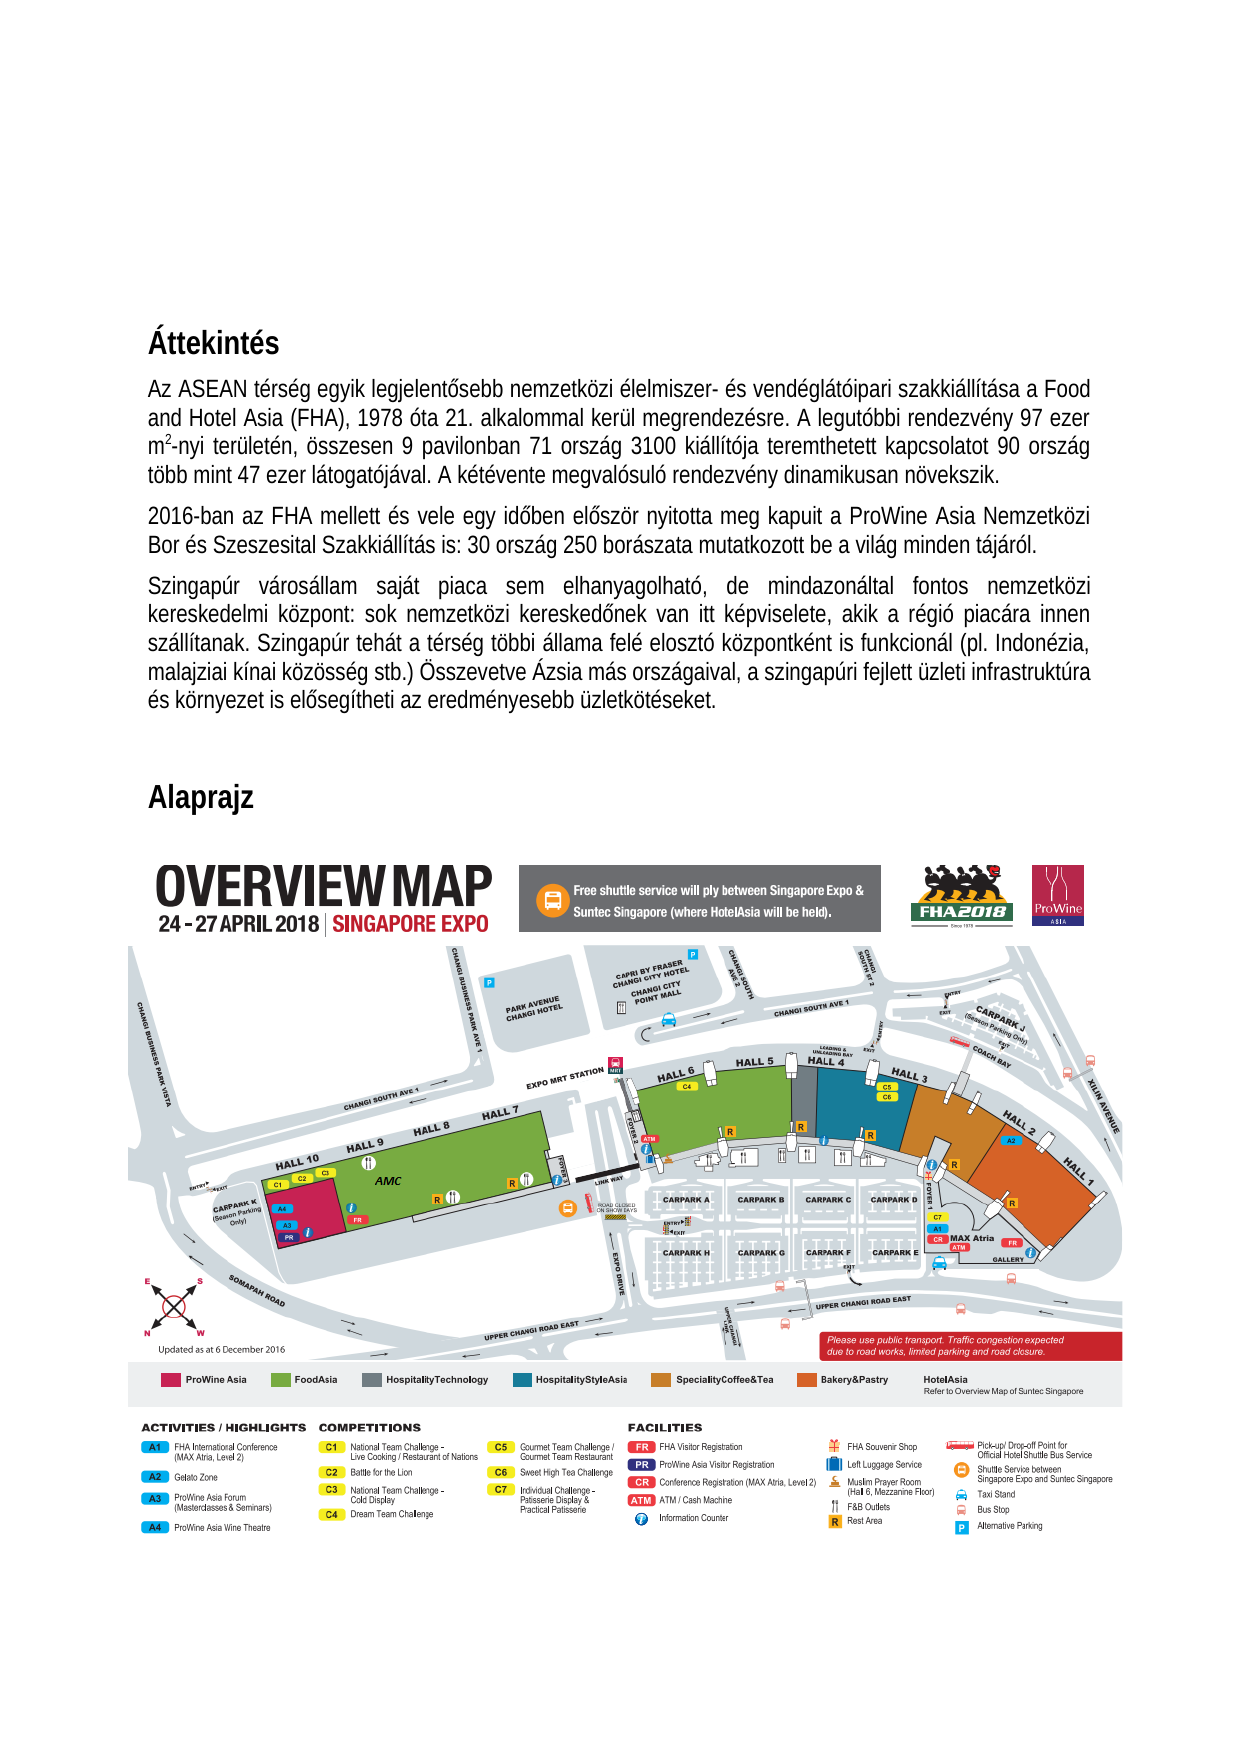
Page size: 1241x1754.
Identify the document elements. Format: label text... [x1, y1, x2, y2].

picture [128, 865, 1123, 1544]
text Az ASEAN térség egyik legjelentősebb nemzetközi élelmiszer- és vendéglátóipari szakkiállítása a Food and Hotel Asia (FHA), 1978 óta 21. alkalommal kerül megrendezésre. A legutóbbi rendezvény 97 ezer m2-nyi területén, összesen 9 pavilonban 71 ország 3100 kiállítója teremthetett kapcsolatot 90 ország több mint 47 ezer látogatójával. A kétévente megvalósuló rendezvény dinamikusan növekszik. [148, 374, 1093, 488]
text 2016-ban az FHA mellett és vele egy időben először nyitotta meg kapuit a ProWine Asia Nemzetközi Bor és Szeszesital Szakkiállítás is: 30 ország 250 borászata mutatkozott be a világ minden tájáról. [148, 501, 1093, 558]
text Áttekintés [148, 323, 1093, 361]
text Alaprajz [148, 777, 1093, 815]
text Szingapúr városállam saját piaca sem elhanyagolható, de mindazonáltal fontos nemzetközi kereskedelmi központ: sok nemzetközi kereskedőnek van itt képviselete, akik a régió piacára innen szállítanak. Szingapúr tehát a térség többi állama felé elosztó központként is funkcionál (pl. Indonézia, malajziai kínai közösség stb.) Összevetve Ázsia más országaival, a szingapúri fejlett üzleti infrastruktúra és környezet is elősegítheti az eredményesebb üzletkötéseket. [148, 571, 1093, 714]
